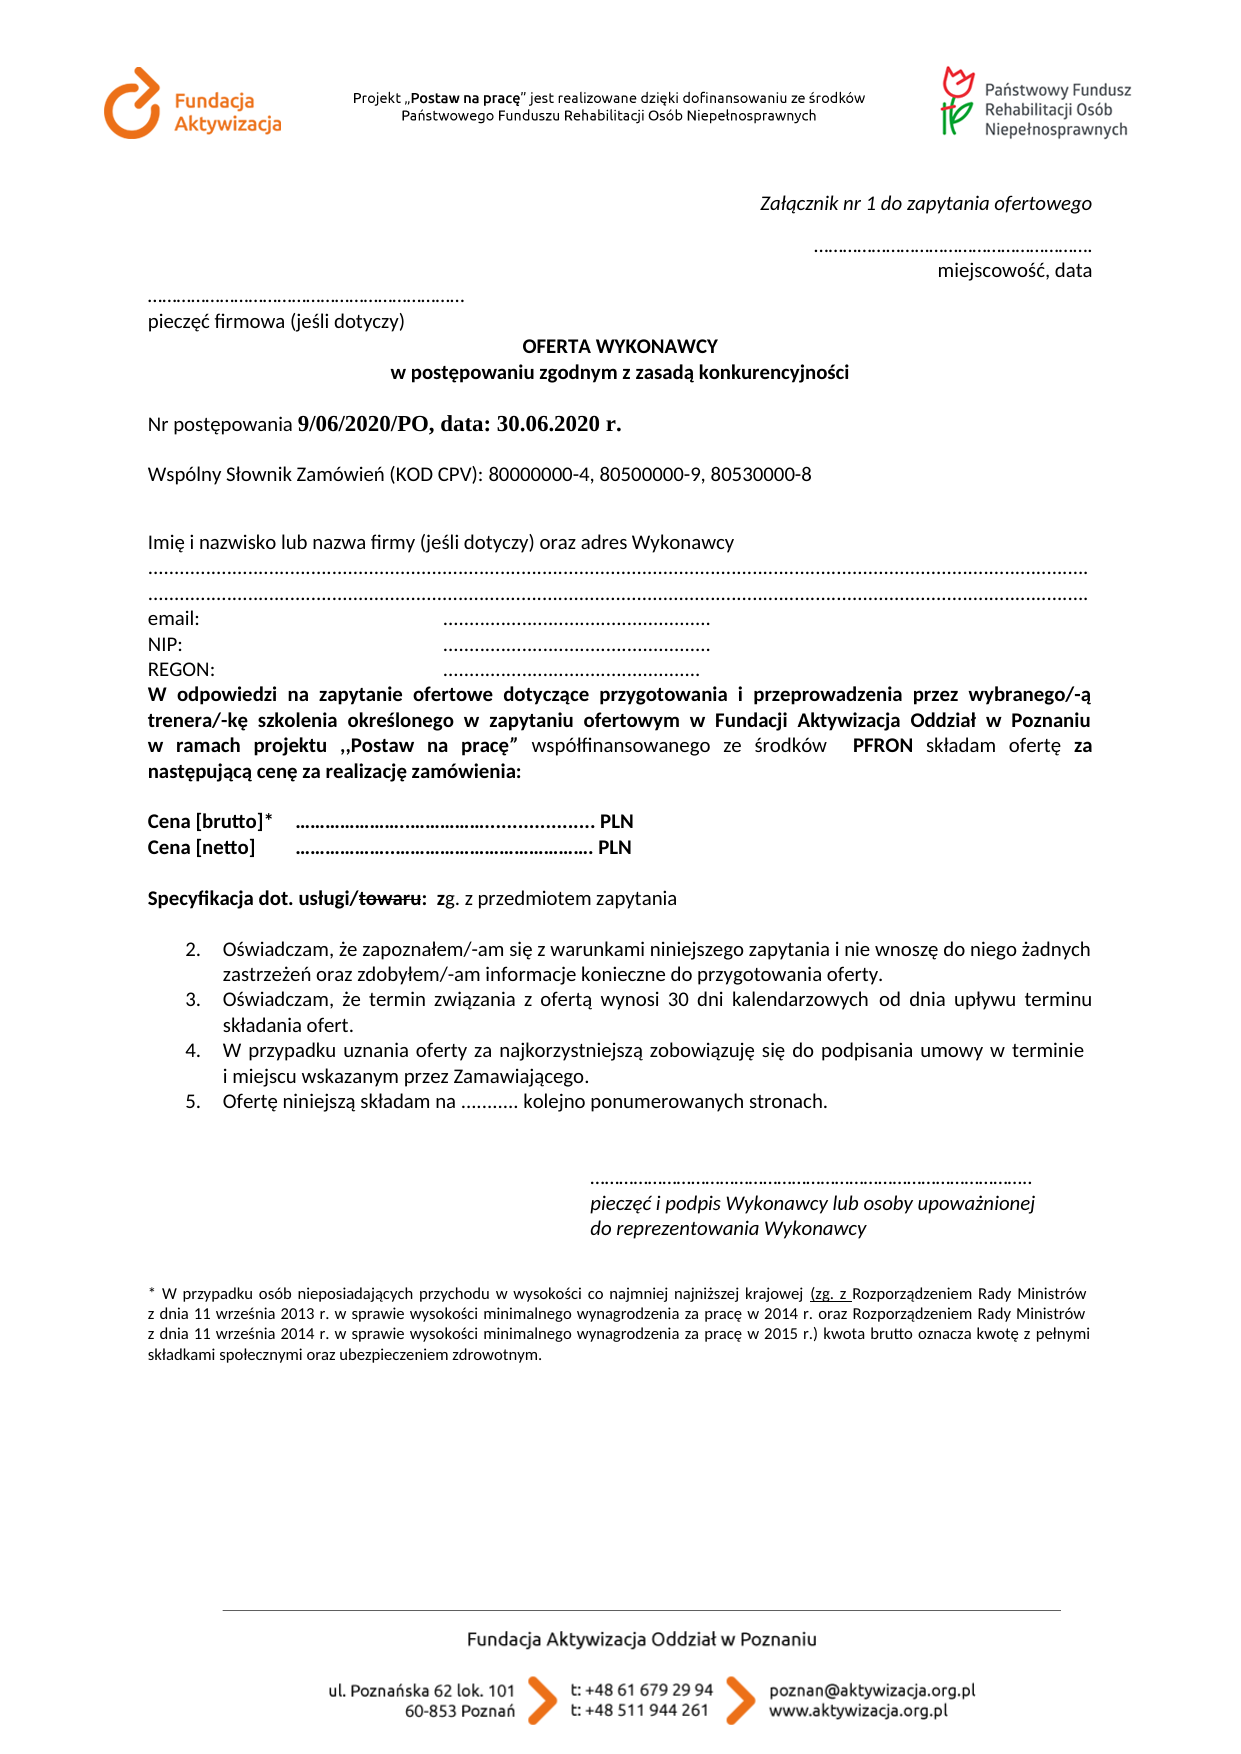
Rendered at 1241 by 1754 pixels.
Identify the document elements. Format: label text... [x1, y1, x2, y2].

list W przypadku uznania oferty za najkorzystniejszą zobowiązuję się do podpisania umowy w terminie i miejscu wskazanym przez Zamawiającego. [185, 1037, 1093, 1088]
list Oświadczam, że zapoznałem/-am się z warunkami niniejszego zapytania i nie wnoszę do niego żadnych zastrzeżeń oraz zdobyłem/-am informacje konieczne do przygotowania oferty. [185, 936, 1093, 987]
text Imię i nazwisko lub nazwa firmy (jeśli dotyczy) oraz adres Wykonawcy [148, 529, 1093, 554]
text w postępowaniu zgodnym z zasadą konkurencyjności [148, 359, 1093, 384]
text ……………………………………………………………………………….. [516, 1164, 1093, 1190]
list Ofertę niniejszą składam na ........... kolejno ponumerowanych stronach. [185, 1088, 1093, 1114]
text OFERTA WYKONAWCY [148, 333, 1093, 359]
text W odpowiedzi na zapytanie ofertowe dotyczące przygotowania i przeprowadzenia przez wybranego/-ą trenera/-kę szkolenia określonego w zapytaniu ofertowym w Fundacji Aktywizacja Oddział w Poznaniu w ramach projektu ,,Postaw na pracę” współfinansowanego ze środków PFRON składam ofertę za następującą cenę za realizację zamówienia: [148, 682, 1093, 783]
text email: ................................................... [148, 605, 1093, 631]
text Załącznik nr 1 do zapytania ofertowego [148, 190, 1093, 215]
text ................................................................................................................................................................................... [148, 580, 1093, 605]
text * W przypadku osób nieposiadających przychodu w wysokości co najmniej najniższej krajowej (zg. z Rozporządzeniem Rady Ministrów z dnia 11 września 2013 r. w sprawie wysokości minimalnego wynagrodzenia za pracę w 2014 r. oraz Rozporządzeniem Rady Ministrów z dnia 11 września 2014 r. w sprawie wysokości minimalnego wynagrodzenia za pracę w 2015 r.) kwota brutto oznacza kwotę z pełnymi składkami społecznymi oraz ubezpieczeniem zdrowotnym. [148, 1283, 1093, 1364]
text Nr postępowania 9/06/2020/PO, data: 30.06.2020 r. [148, 410, 1093, 436]
text ................................................................................................................................................................................... [148, 554, 1093, 580]
text Specyfikacja dot. usługi/towaru: zg. z przedmiotem zapytania [148, 885, 1093, 910]
text …………………………………………………. [148, 232, 1093, 257]
text NIP: ................................................... [148, 631, 1093, 656]
text Cena [netto] ………………..…………………………………. PLN [148, 834, 1093, 859]
picture [222, 1610, 1063, 1754]
text ………………………………………………………… [148, 283, 1093, 308]
text pieczęć i podpis Wykonawcy lub osoby upoważnionej [516, 1190, 1093, 1215]
text miejscowość, data [148, 257, 1093, 283]
text REGON: ................................................. [148, 656, 1093, 682]
text Wspólny Słownik Zamówień (KOD CPV): 80000000-4, 80500000-9, 80530000-8 [148, 462, 1093, 487]
list Oświadczam, że termin związania z ofertą wynosi 30 dni kalendarzowych od dnia upływu terminu składania ofert. [185, 987, 1093, 1037]
text do reprezentowania Wykonawcy [516, 1215, 1093, 1241]
text pieczęć firmowa (jeśli dotyczy) [148, 308, 1093, 333]
picture [0, 7, 1237, 205]
text Cena [brutto]* …………………..…………….................... PLN [148, 809, 1093, 834]
